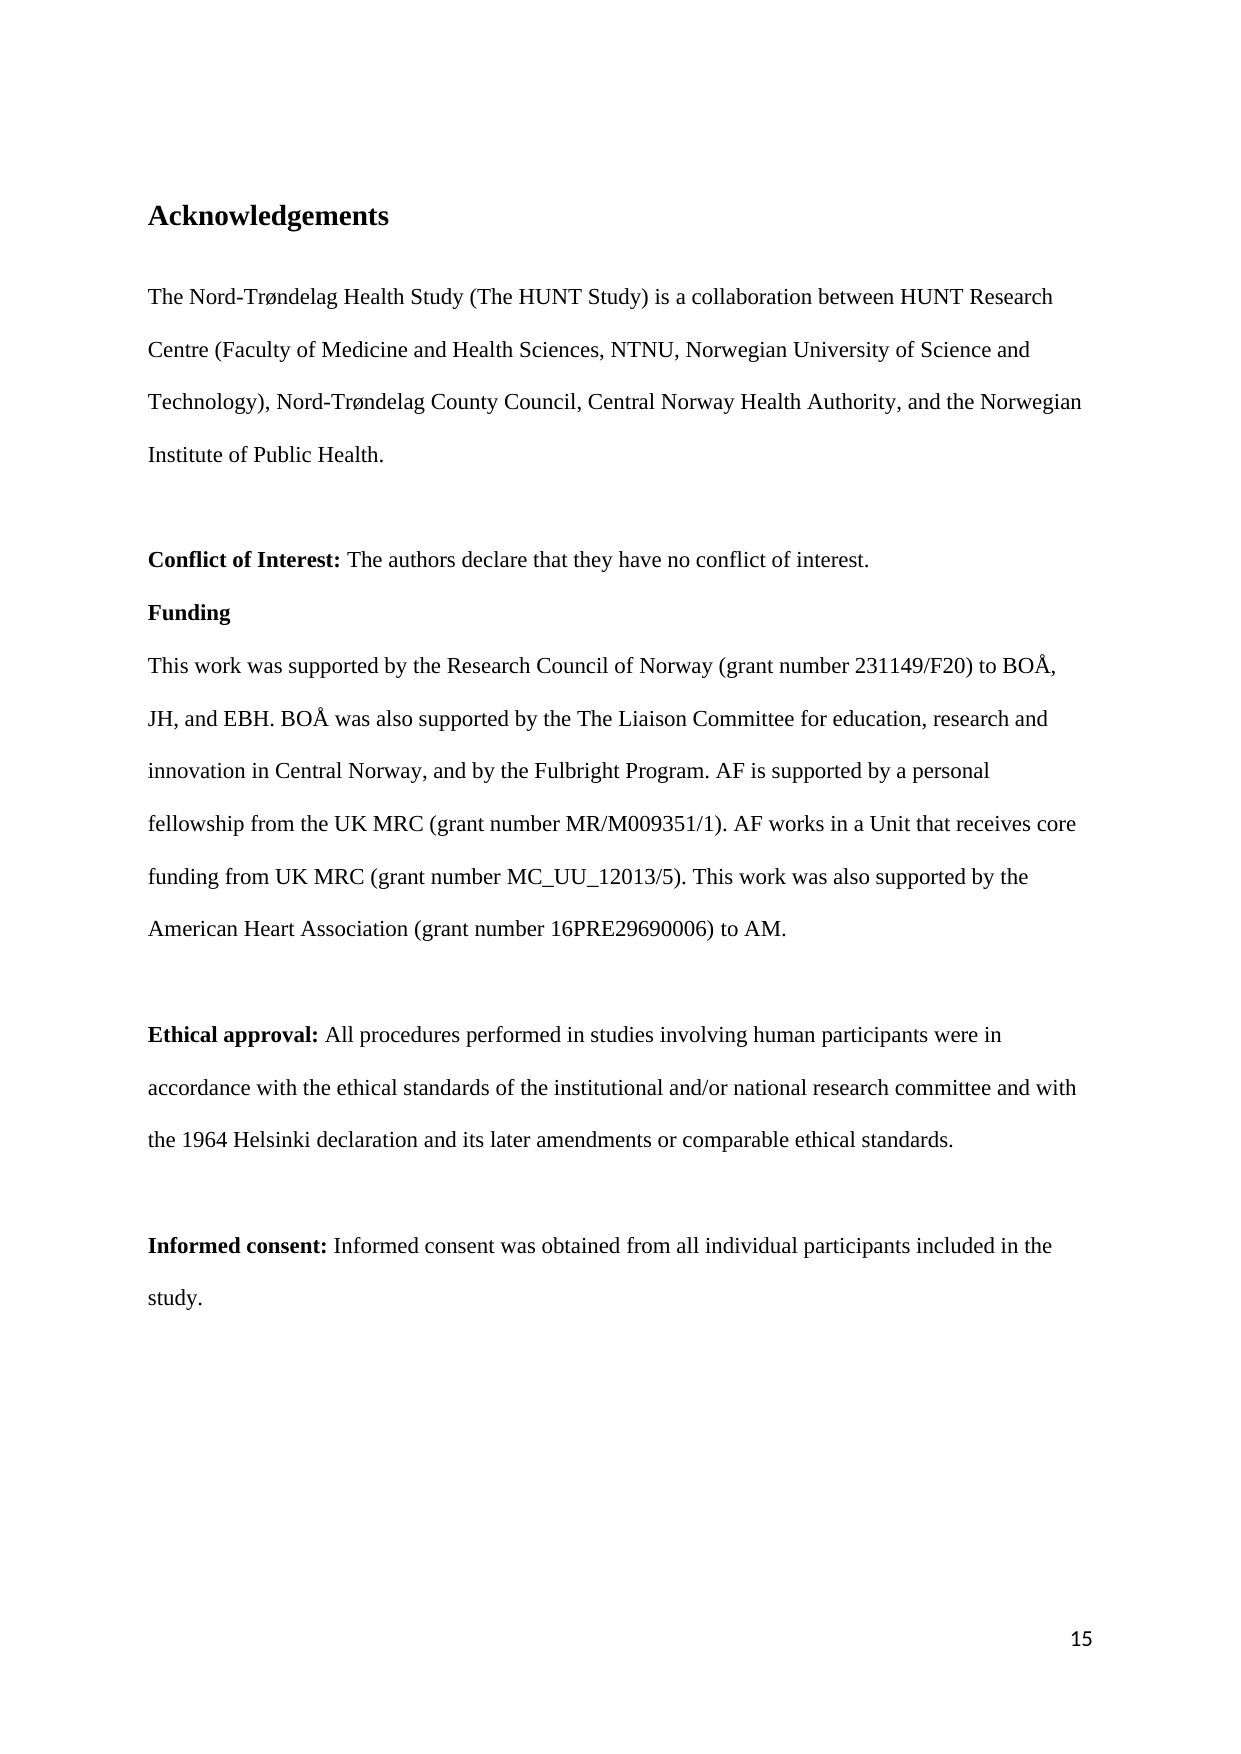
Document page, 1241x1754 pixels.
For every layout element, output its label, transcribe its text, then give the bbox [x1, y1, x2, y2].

text Funding [148, 599, 1093, 626]
text Ethical approval: All procedures performed in studies involving human participants were in accordance with the ethical standards of the institutional and/or national research committee and with the 1964 Helsinki declaration and its later amendments or comparable ethical standards. [148, 1021, 1093, 1153]
subtitle Acknowledgements [148, 198, 1093, 231]
text Conflict of Interest: The authors declare that they have no conflict of interest. [148, 547, 1093, 573]
text The Nord-Trøndelag Health Study (The HUNT Study) is a collaboration between HUNT Research Centre (Faculty of Medicine and Health Sciences, NTNU, Norwegian University of Science and Technology), Nord-Trøndelag County Council, Central Norway Health Authority, and the Norwegian Institute of Public Health. [148, 283, 1093, 467]
text This work was supported by the Research Council of Norway (grant number 231149/F20) to BOÅ, JH, and EBH. BOÅ was also supported by the The Liaison Committee for education, research and innovation in Central Norway, and by the Fulbright Program. AF is supported by a personal fellowship from the UK MRC (grant number MR/M009351/1). AF works in a Unit that receives core funding from UK MRC (grant number MC_UU_12013/5). This work was also supported by the American Heart Association (grant number 16PRE29690006) to AM. [148, 652, 1093, 942]
text Informed consent: Informed consent was obtained from all individual participants included in the study. [148, 1232, 1093, 1311]
